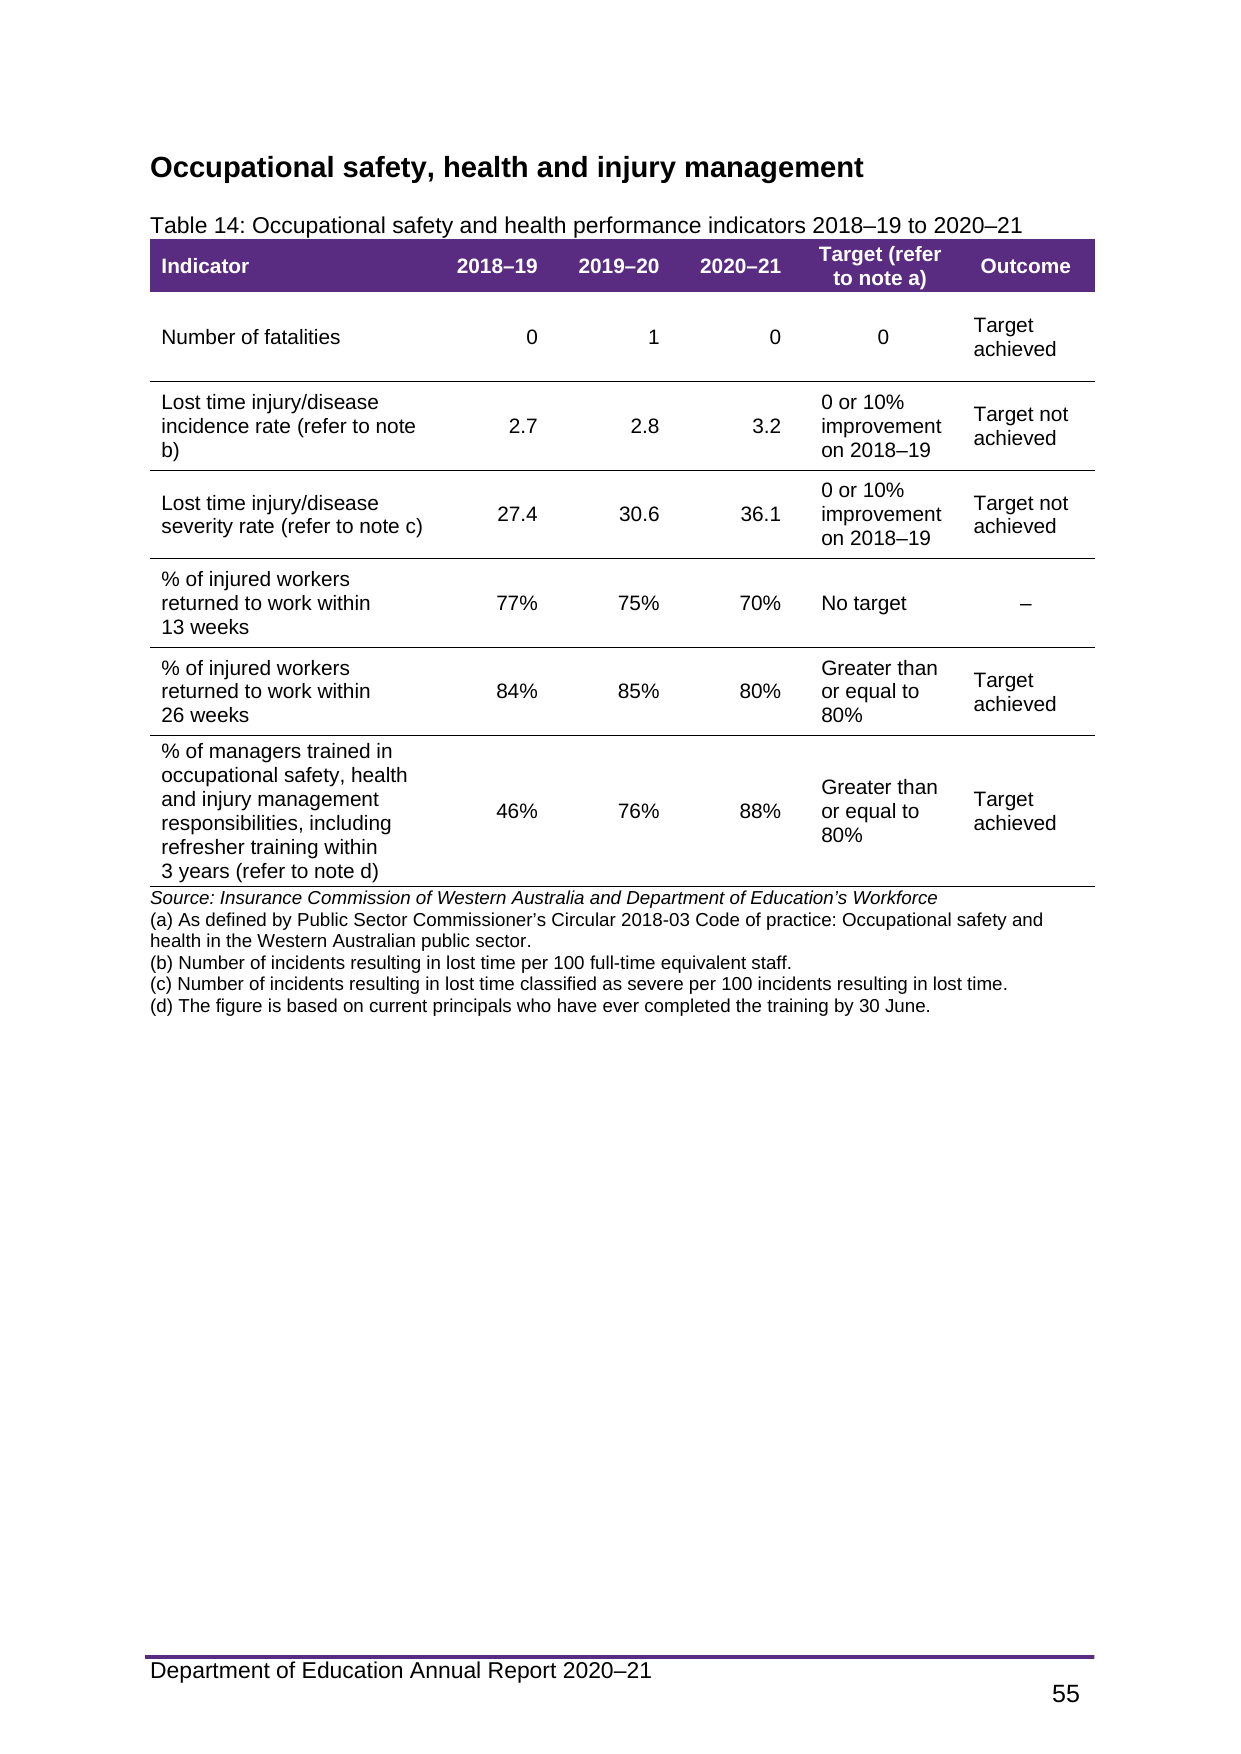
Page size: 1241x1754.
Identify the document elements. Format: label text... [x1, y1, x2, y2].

text (c) Number of incidents resulting in lost time classified as severe per 100 incidents resulting in lost time. [150, 973, 1090, 994]
table_cell 77% [439, 559, 561, 647]
table_cell 0 or 10% improvement on 2018–19 [804, 471, 956, 558]
table_cell 46% [439, 736, 561, 886]
table_cell Number of fatalities [150, 293, 439, 381]
table_cell 0 [439, 293, 561, 381]
table_cell 2.7 [439, 382, 561, 469]
table_cell Target achieved [956, 293, 1095, 381]
table_cell 3.2 [682, 382, 804, 469]
table_cell – [956, 559, 1095, 647]
table_cell 75% [561, 559, 682, 647]
table_cell Target not achieved [956, 471, 1095, 558]
table_cell 84% [439, 648, 561, 735]
table_header 2019–20 [561, 239, 682, 292]
table_cell 0 [804, 293, 956, 381]
table_cell 80% [682, 648, 804, 735]
text Source: Insurance Commission of Western Australia and Department of Education’s Workforce [150, 887, 1090, 908]
table_cell Target not achieved [956, 382, 1095, 469]
table_cell Target achieved [956, 648, 1095, 735]
table_cell 85% [561, 648, 682, 735]
table_cell 88% [682, 736, 804, 886]
table_cell 1 [561, 293, 682, 381]
table_cell Target achieved [956, 736, 1095, 886]
table_cell 30.6 [561, 471, 682, 558]
table_cell % of injured workers returned to work within 13 weeks [150, 559, 439, 647]
subtitle Occupational safety, health and injury management [150, 150, 1090, 183]
text (b) Number of incidents resulting in lost time per 100 full-time equivalent staff. [150, 951, 1090, 973]
table_cell Greater than or equal to 80% [804, 648, 956, 735]
table_cell 2.8 [561, 382, 682, 469]
table_cell 0 [682, 293, 804, 381]
text (d) The figure is based on current principals who have ever completed the training by 30 June. [150, 994, 1090, 1016]
table_cell 0 or 10% improvement on 2018–19 [804, 382, 956, 469]
table_cell % of managers trained in occupational safety, health and injury management responsibilities, including refresher training within 3 years (refer to note d) [150, 736, 439, 886]
table_cell 27.4 [439, 471, 561, 558]
table_cell 36.1 [682, 471, 804, 558]
table_cell 70% [682, 559, 804, 647]
table_cell Lost time injury/disease incidence rate (refer to note b) [150, 382, 439, 469]
table_cell Greater than or equal to 80% [804, 736, 956, 886]
text (a) As defined by Public Sector Commissioner’s Circular 2018-03 Code of practice: Occupational safety and health in the Western Australian public sector. [150, 908, 1090, 951]
table_header Outcome [956, 239, 1095, 292]
table_cell No target [804, 559, 956, 647]
table_header Indicator [150, 239, 439, 292]
table_cell % of injured workers returned to work within 26 weeks [150, 648, 439, 735]
text Table 14: Occupational safety and health performance indicators 2018–19 to 2020–21 [150, 212, 1090, 239]
table_header 2020–21 [682, 239, 804, 292]
table_cell Lost time injury/disease severity rate (refer to note c) [150, 471, 439, 558]
table_cell 76% [561, 736, 682, 886]
table_header Target (refer to note a) [804, 239, 956, 292]
table_header 2018–19 [439, 239, 561, 292]
